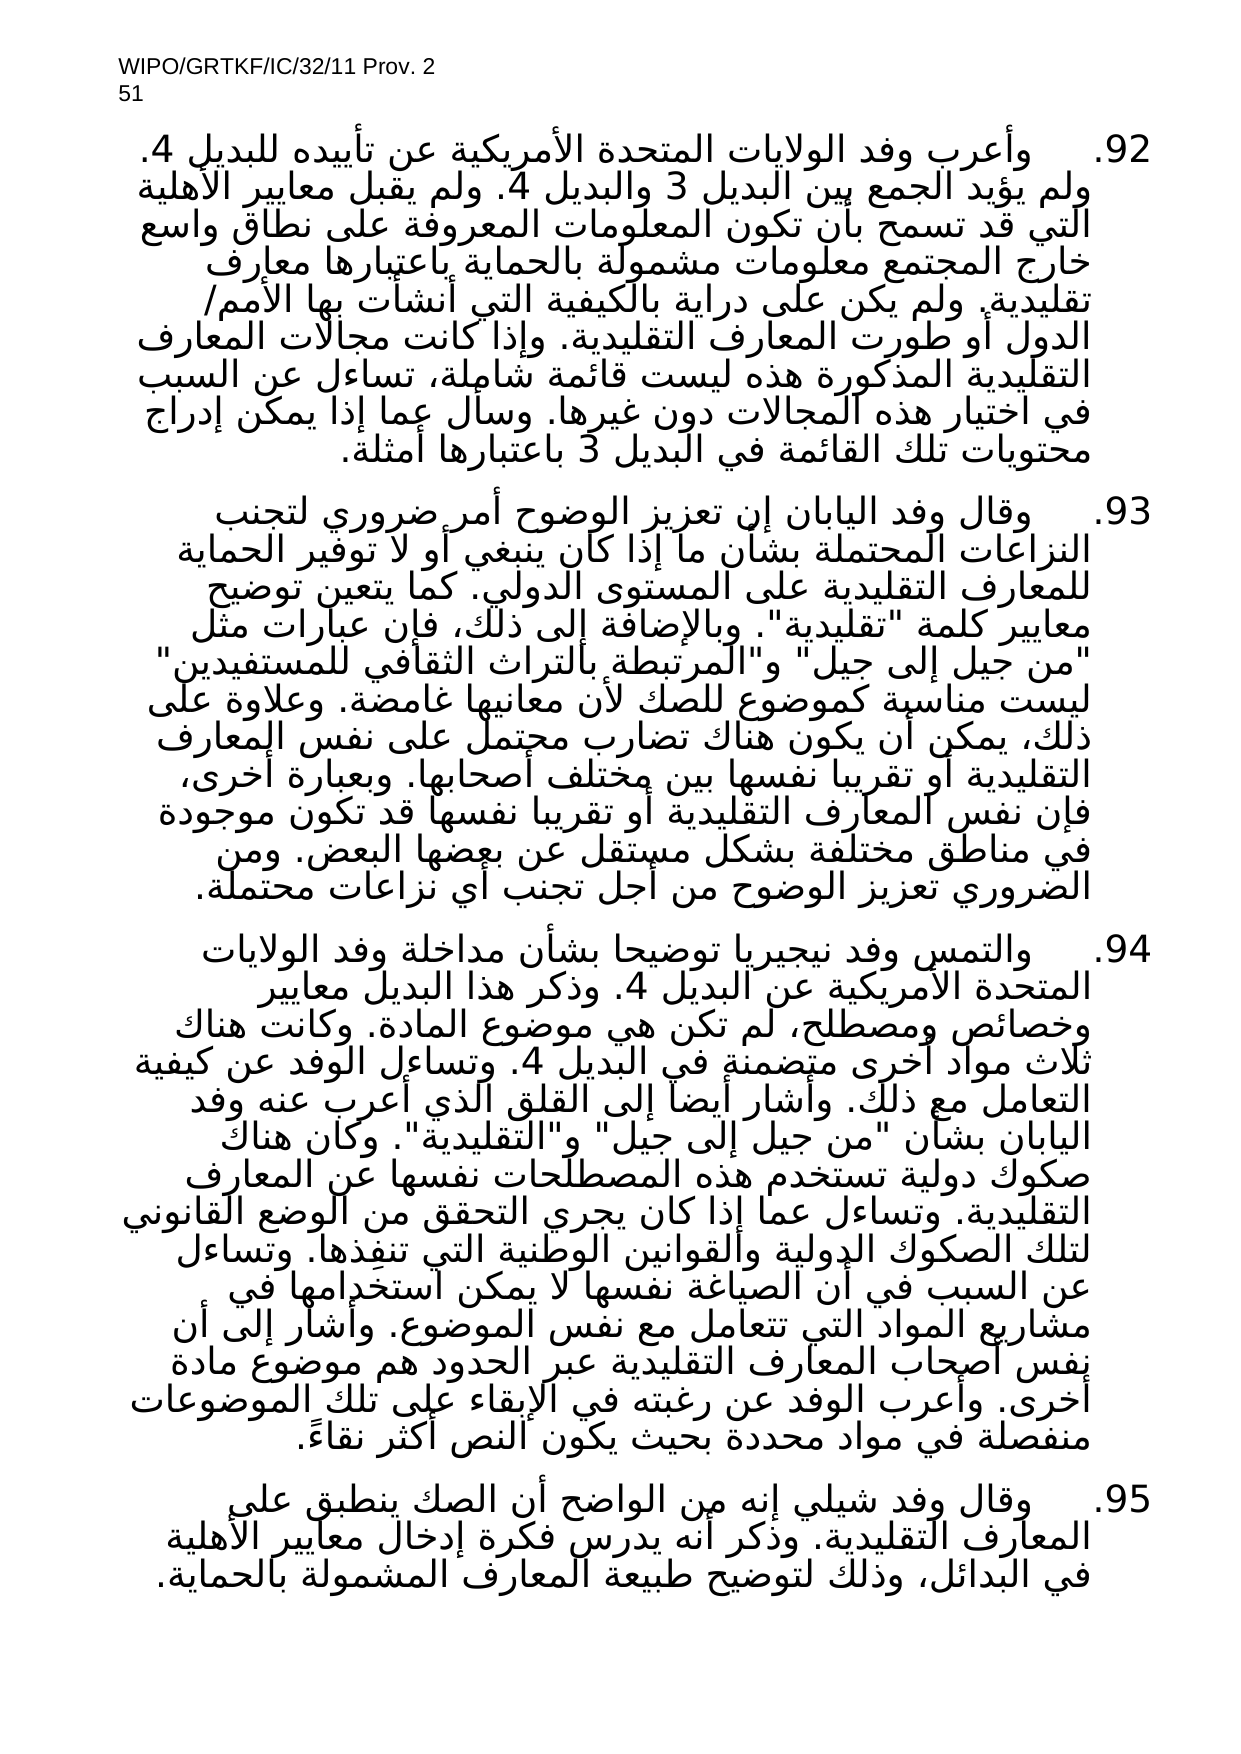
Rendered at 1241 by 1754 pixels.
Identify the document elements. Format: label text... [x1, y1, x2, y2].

text وقال وفد اليابان إن تعزيز الوضوح أمر ضروري لتجنب النزاعات المحتملة بشأن ما إذا كان ينبغي أو لا توفير الحماية للمعارف التقليدية على المستوى الدولي. كما يتعين توضيح معايير كلمة "تقليدية". وبالإضافة إلى ذلك، فإن عبارات مثل "من جيل إلى جيل" و"المرتبطة بالتراث الثقافي للمستفيدين" ليست مناسبة كموضوع للصك لأن معانيها غامضة. وعلاوة على ذلك، يمكن أن يكون هناك تضارب محتمل على نفس المعارف التقليدية أو تقريبا نفسها بين مختلف أصحابها. وبعبارة أخرى، فإن نفس المعارف التقليدية أو تقريبا نفسها قد تكون موجودة في مناطق مختلفة بشكل مستقل عن بعضها البعض. ومن الضروري تعزيز الوضوح من أجل تجنب أي نزاعات محتملة. [118, 495, 1092, 907]
text والتمس وفد نيجيريا توضيحا بشأن مداخلة وفد الولايات المتحدة الأمريكية عن البديل 4. وذكر هذا البديل معايير وخصائص ومصطلح، لم تكن هي موضوع المادة. وكانت هناك ثلاث مواد أخرى متضمنة في البديل 4. وتساءل الوفد عن كيفية التعامل مع ذلك. وأشار أيضا إلى القلق الذي أعرب عنه وفد اليابان بشأن "من جيل إلى جيل" و"التقليدية". وكان هناك صكوك دولية تستخدم هذه المصطلحات نفسها عن المعارف التقليدية. وتساءل عما إذا كان يجري التحقق من الوضع القانوني لتلك الصكوك الدولية والقوانين الوطنية التي تنفِذها. وتساءل عن السبب في أن الصياغة نفسها لا يمكن استخدامها في مشاريع المواد التي تتعامل مع نفس الموضوع. وأشار إلى أن نفس أصحاب المعارف التقليدية عبر الحدود هم موضوع مادة أخرى. وأعرب الوفد عن رغبته في الإبقاء على تلك الموضوعات منفصلة في مواد محددة بحيث يكون النص أكثر نقاءً. [118, 932, 1092, 1457]
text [118, 1482, 1092, 1595]
text وأعرب وفد الولايات المتحدة الأمريكية عن تأييده للبديل 4. ولم يؤيد الجمع بين البديل 3 والبديل 4. ولم يقبل معايير الأهلية التي قد تسمح بأن تكون المعلومات المعروفة على نطاق واسع خارج المجتمع معلومات مشمولة بالحماية باعتبارها معارف تقليدية. ولم يكن على دراية بالكيفية التي أنشأت بها الأمم/ الدول أو طورت المعارف التقليدية. وإذا كانت مجالات المعارف التقليدية المذكورة هذه ليست قائمة شاملة، تساءل عن السبب في اختيار هذه المجالات دون غيرها. وسأل عما إذا يمكن إدراج محتويات تلك القائمة في البديل 3 باعتبارها أمثلة. [118, 132, 1092, 470]
